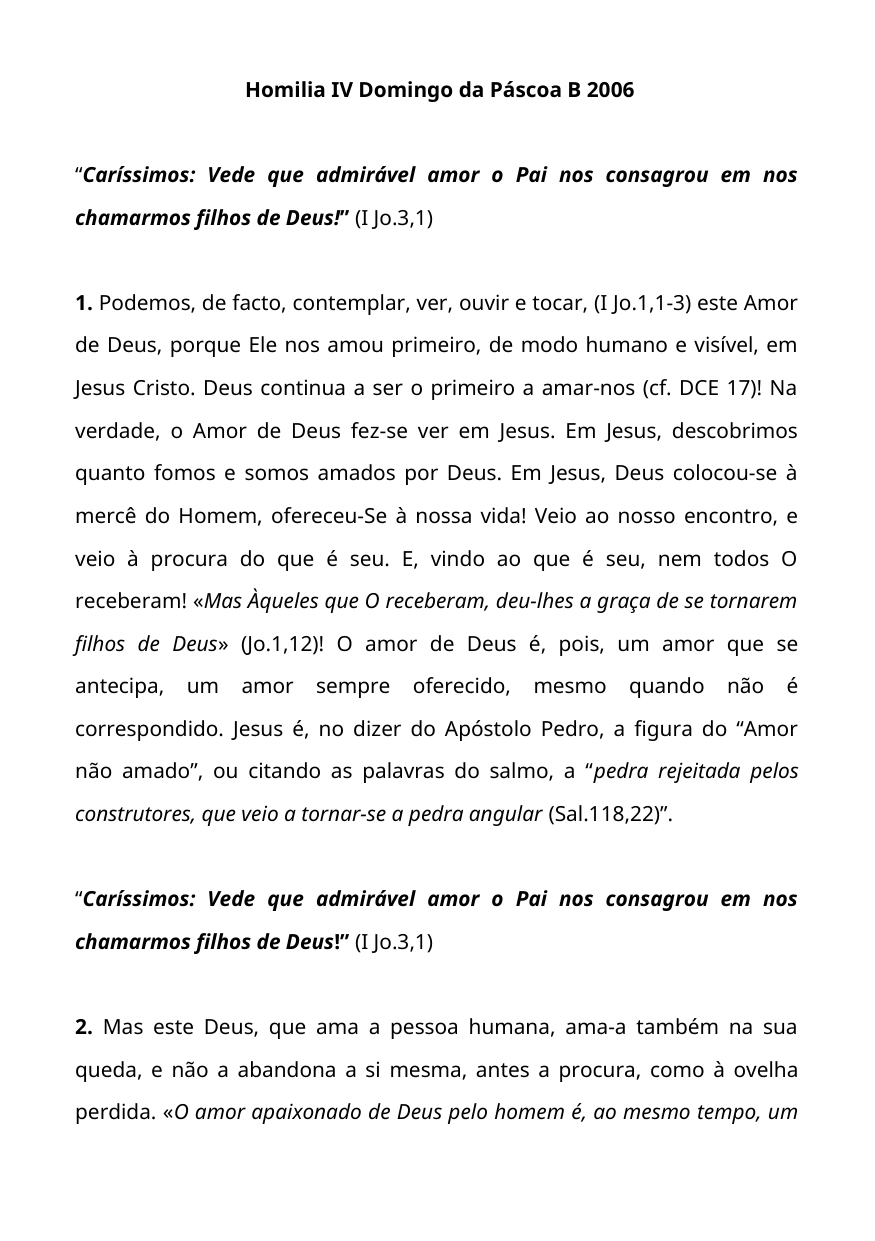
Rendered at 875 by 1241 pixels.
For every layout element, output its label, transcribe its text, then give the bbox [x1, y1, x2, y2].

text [75, 1012, 799, 1126]
text “Caríssimos: Vede que admirável amor o Pai nos consagrou em nos chamarmos filhos de Deus!” (I Jo.3,1) [75, 884, 799, 956]
text Homilia IV Domingo da Páscoa B 2006 [75, 75, 799, 103]
text “Caríssimos: Vede que admirável amor o Pai nos consagrou em nos chamarmos filhos de Deus!” (I Jo.3,1) [75, 160, 799, 231]
text 1. Podemos, de facto, contemplar, ver, ouvir e tocar, (I Jo.1,1-3) este Amor de Deus, porque Ele nos amou primeiro, de modo humano e visível, continua a ser o primeiro a amar-nos (cf. DCE 17)! Na verdade, o Amor de Deus fez-se ver , descobrimos quanto fomos e somos amados por Deus. Em Jesus, Deus colocou-se à mercê do Homem, ofereceu-Se à nossa vida! Veio ao nosso encontro, e veio à procura do que é seu. E, vindo ao que é seu, nem todos O receberam! «Mas Àqueles que O receberam, deu-lhes a graça de se tornarem filhos de Deus» (Jo.1,12)! O amor de Deus é, pois, um amor que se antecipa, um amor sempre oferecido, mesmo quando não é correspondido. Jesus é, no dizer do Apóstolo Pedro, a figura do “Amor não amado”, ou citando as palavras do salmo, a “pedra rejeitada pelos construtores, que veio a tornar-se a pedra angular (Sal.118,22)”. [75, 288, 799, 828]
